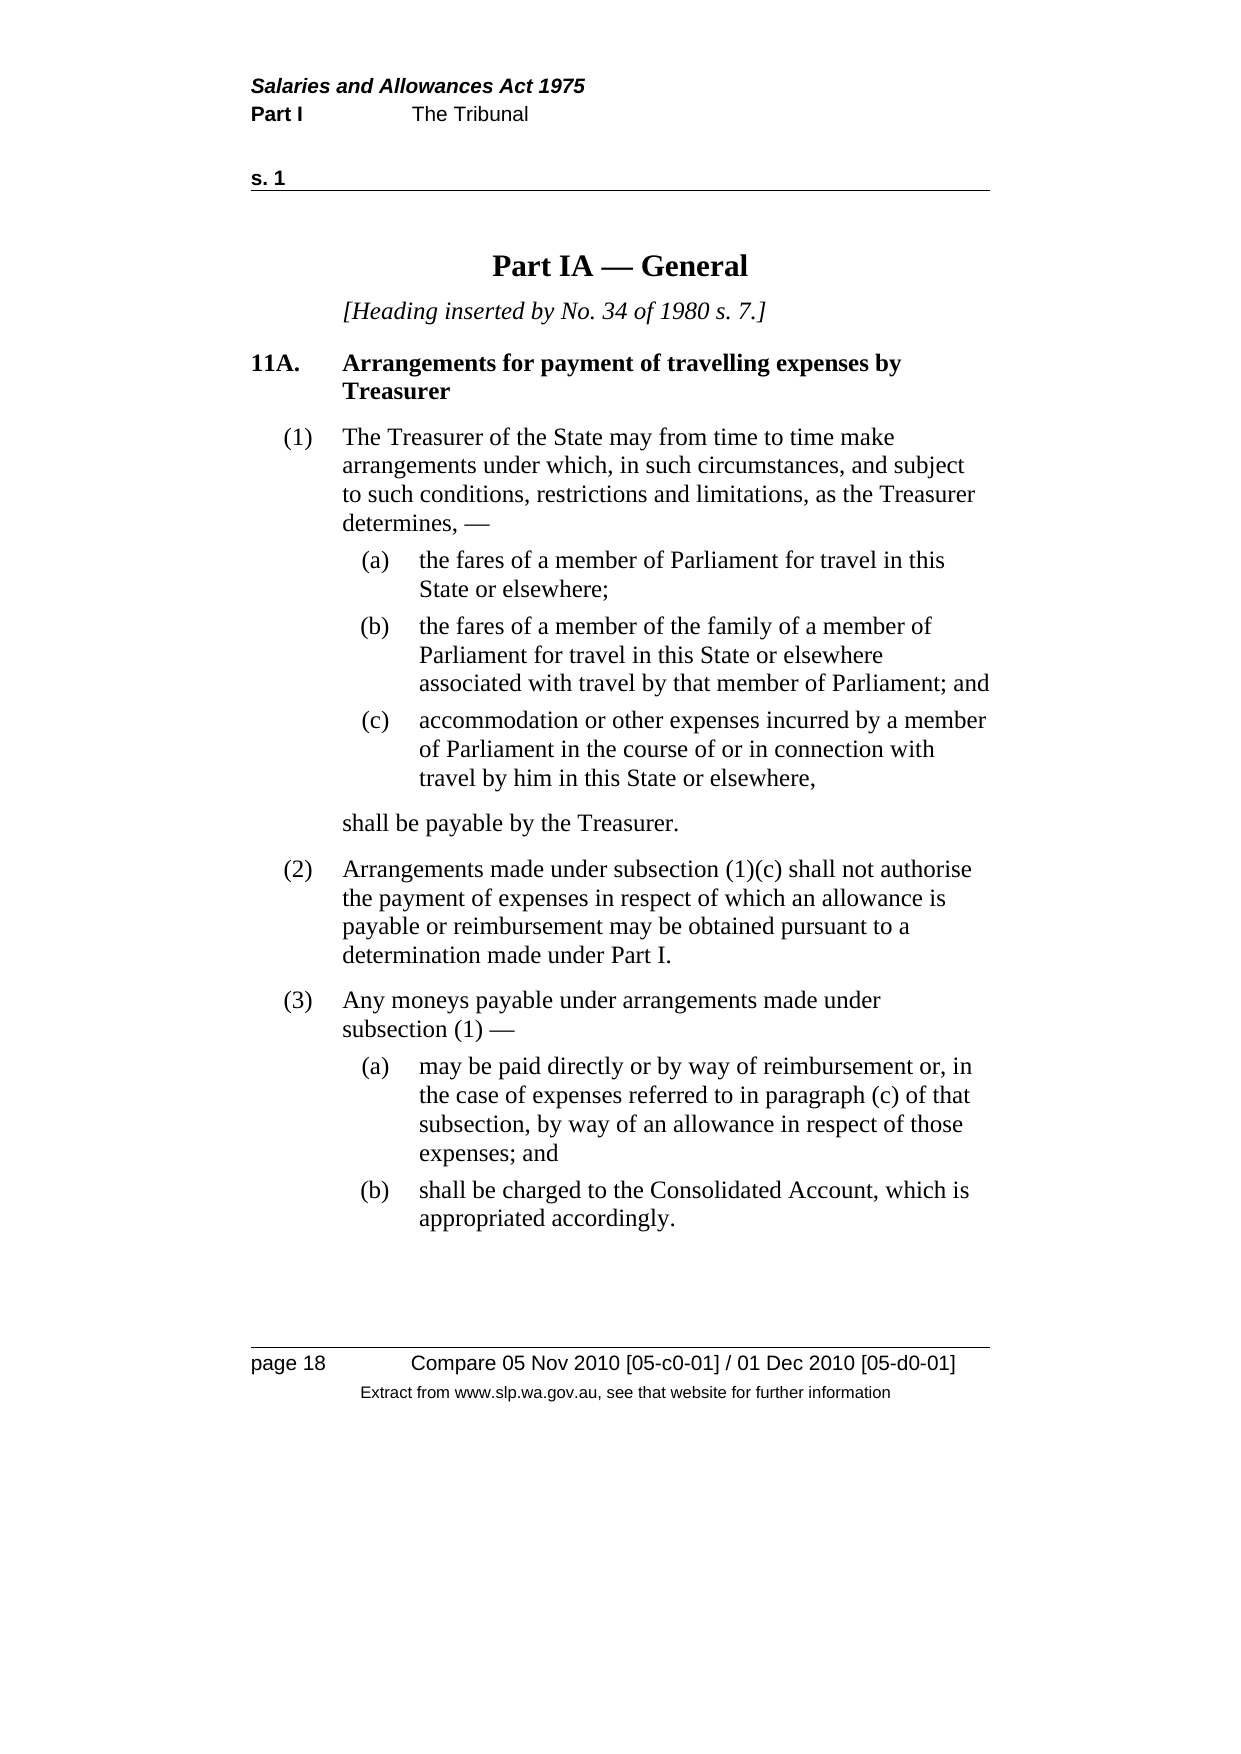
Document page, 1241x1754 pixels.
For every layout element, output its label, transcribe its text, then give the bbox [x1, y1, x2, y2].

text (2) Arrangements made under subsection (1)(c) shall not authorise the payment of expenses in respect of which an allowance is payable or reimbursement may be obtained pursuant to a determination made under Part I. [251, 854, 990, 969]
text (b) the fares of a member of the family of a member of Parliament for travel in this State or elsewhere associated with travel by that member of Parliament; and [251, 611, 990, 697]
text (b) shall be charged to the Consolidated Account, which is appropriated accordingly. [251, 1175, 990, 1232]
text shall be payable by the Treasurer. [251, 808, 990, 837]
text (c) accommodation or other expenses incurred by a member of Parliament in the course of or in connection with travel by him in this State or elsewhere, [251, 706, 990, 792]
text (a) may be paid directly or by way of reimbursement or, in the case of expenses referred to in paragraph (c) of that subsection, by way of an allowance in respect of those expenses; and [251, 1051, 990, 1166]
subtitle [Heading inserted by No. 34 of 1980 s. 7.] [252, 296, 990, 325]
text (a) the fares of a member of Parliament for travel in this State or elsewhere; [251, 545, 990, 603]
subtitle Part IA — General [251, 247, 990, 283]
subtitle 11A. Arrangements for payment of travelling expenses by Treasurer [251, 348, 990, 405]
text (3) Any moneys payable under arrangements made under subsection (1) — [251, 986, 990, 1043]
text (1) The Treasurer of the State may from time to time make arrangements under which, in such circumstances, and subject to such conditions, restrictions and limitations, as the Treasurer determines, — [251, 422, 990, 537]
